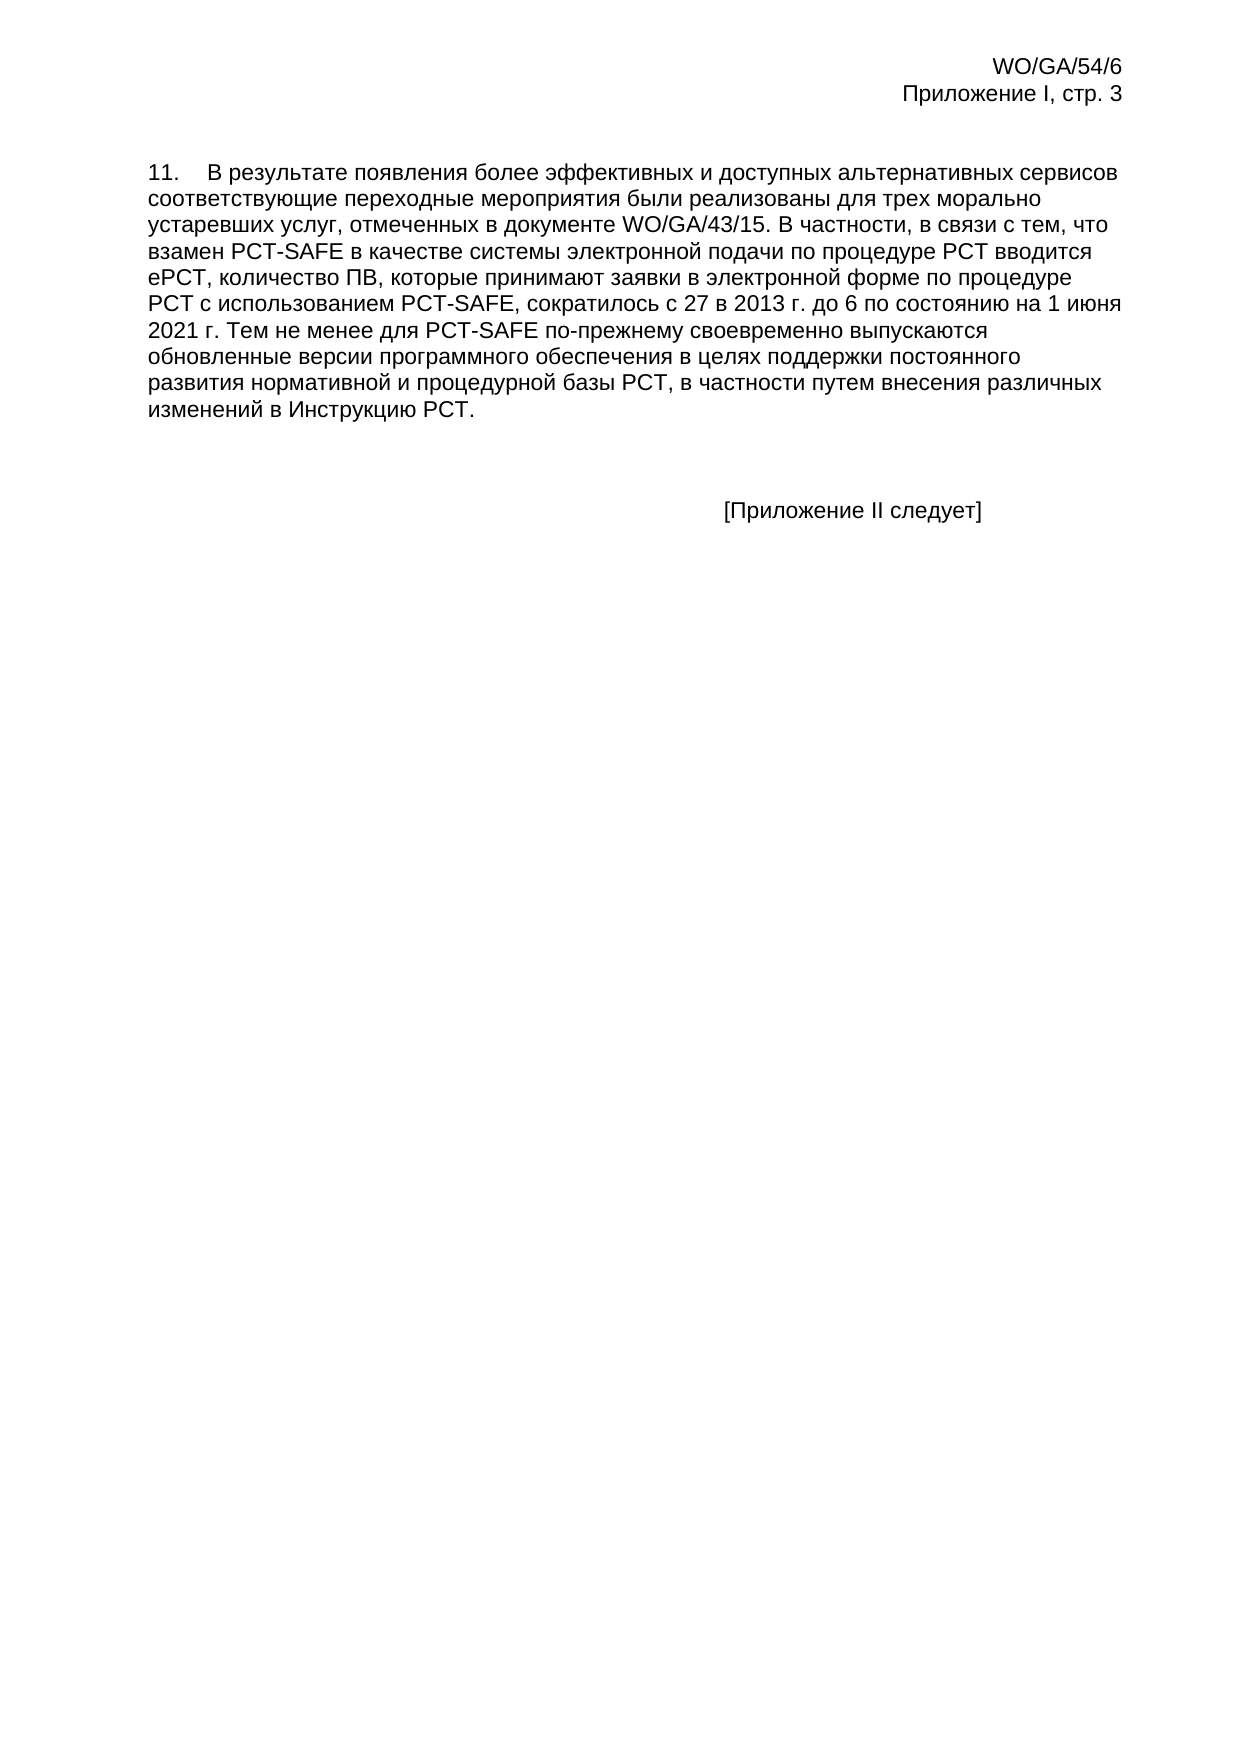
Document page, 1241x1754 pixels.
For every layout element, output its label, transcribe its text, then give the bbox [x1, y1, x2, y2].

text [Приложение II следует] [724, 497, 1122, 523]
text В результате появления более эффективных и доступных альтернативных сервисов соответствующие переходные мероприятия были реализованы для трех морально устаревших услуг, отмеченных в документе WO/GA/43/15. В частности, в связи с тем, что взамен PCT-SAFE в качестве системы электронной подачи по процедуре PCT вводится ePCT, количество ПВ, которые принимают заявки в электронной форме по процедуре PCT с использованием PCT-SAFE, сократилось с 27 в 2013 г. до 6 по состоянию на 1 июня 2021 г. Тем не менее для РСТ-SAFE по-прежнему своевременно выпускаются обновленные версии программного обеспечения в целях поддержки постоянного развития нормативной и процедурной базы РСТ, в частности путем внесения различных изменений в Инструкцию РСТ. [148, 158, 1122, 290]
text В результате появления более эффективных и доступных альтернативных сервисов соответствующие переходные мероприятия были реализованы для трех морально устаревших услуг, отмеченных в документе WO/GA/43/15. В частности, в связи с тем, что взамен PCT-SAFE в качестве системы электронной подачи по процедуре PCT вводится ePCT, количество ПВ, которые принимают заявки в электронной форме по процедуре PCT с использованием PCT-SAFE, сократилось с 27 в 2013 г. до 6 по состоянию на 1 июня 2021 г. Тем не менее для РСТ-SAFE по-прежнему своевременно выпускаются обновленные версии программного обеспечения в целях поддержки постоянного развития нормативной и процедурной базы РСТ, в частности путем внесения различных изменений в Инструкцию РСТ. [475, 317, 1122, 422]
